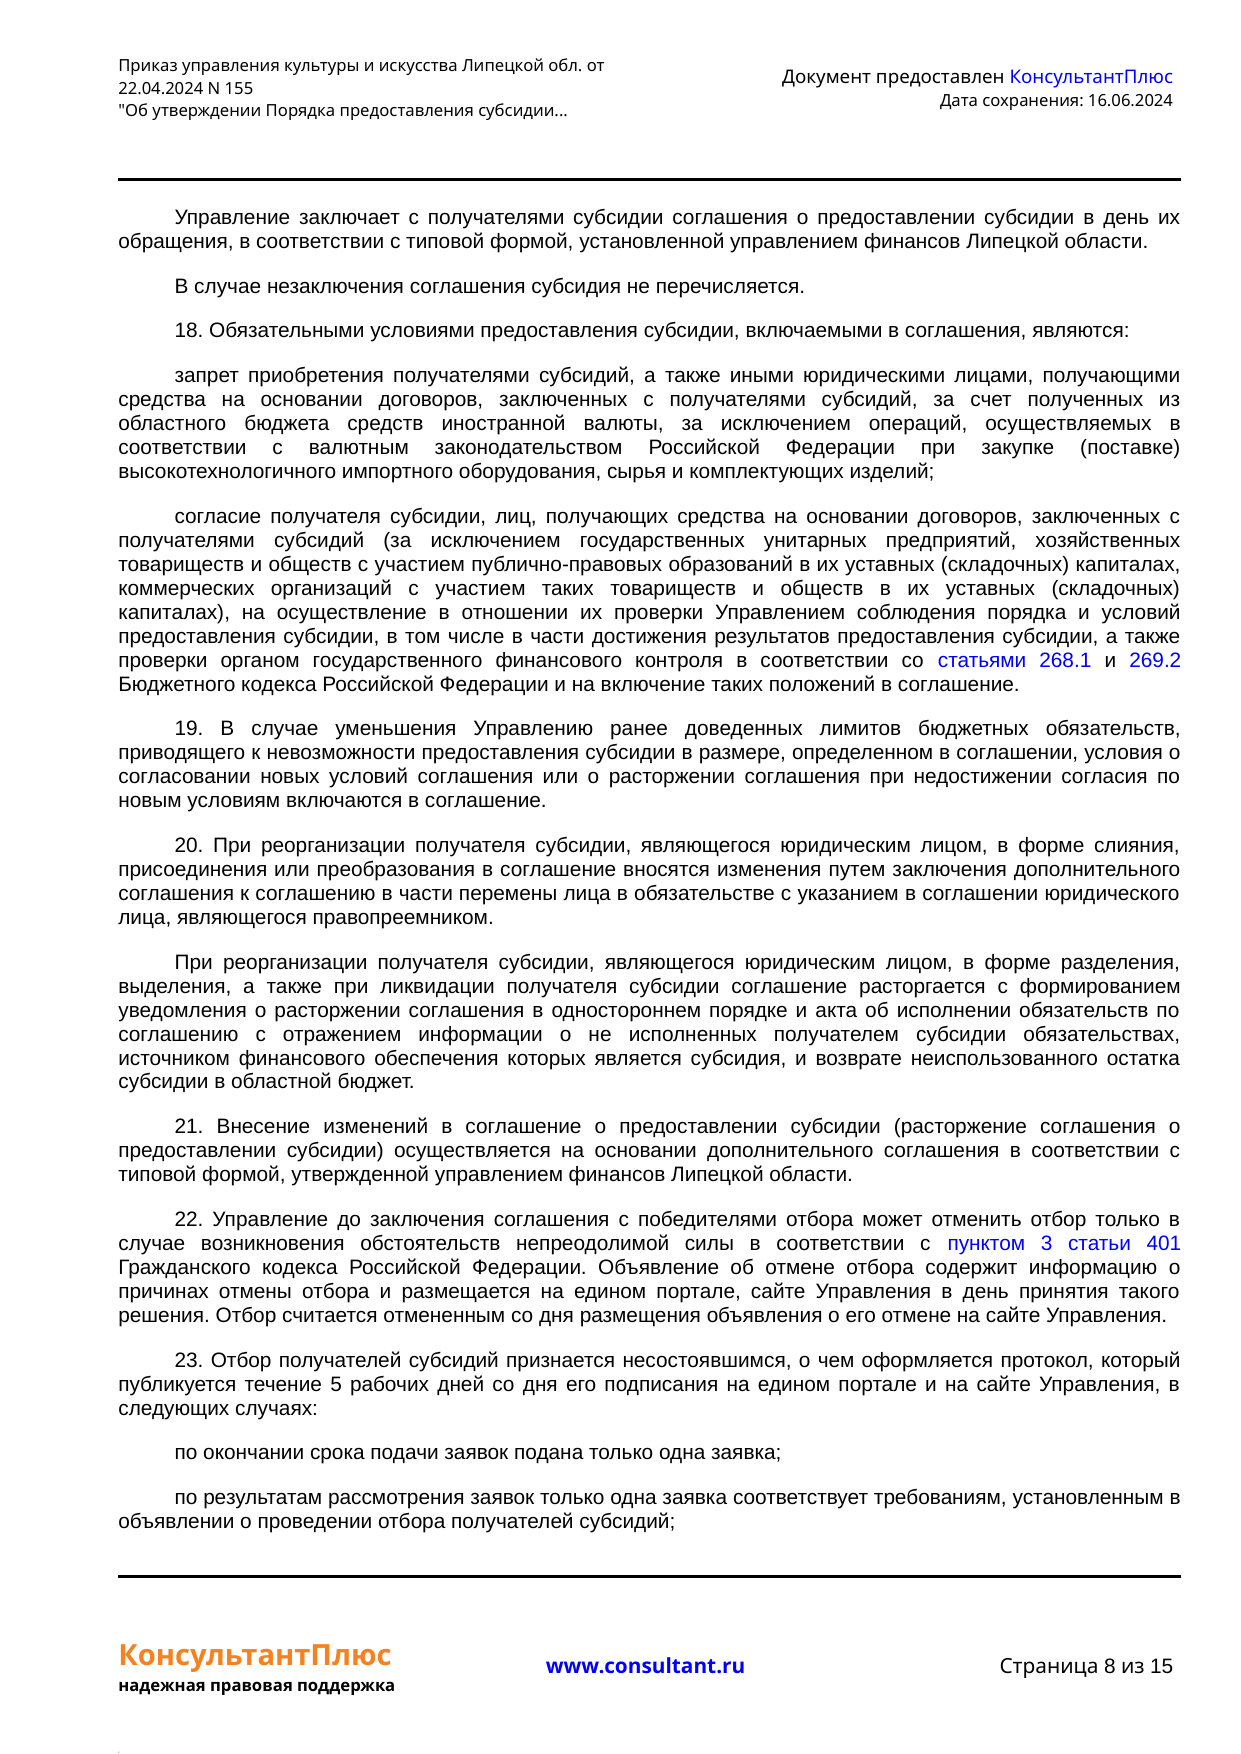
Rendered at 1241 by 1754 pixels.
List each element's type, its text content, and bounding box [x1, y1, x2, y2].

text 23. Отбор получателей субсидий признается несостоявшимся, о чем оформляется протокол, который публикуется течение 5 рабочих дней со дня его подписания на едином портале и на сайте Управления, в следующих случаях: [118, 1347, 1181, 1419]
text запрет приобретения получателями субсидий, а также иными юридическими лицами, получающими средства на основании договоров, заключенных с получателями субсидий, за счет полученных из областного бюджета средств иностранной валюты, за исключением операций, осуществляемых в соответствии с валютным законодательством Российской Федерации при закупке (поставке) высокотехнологичного импортного оборудования, сырья и комплектующих изделий; [118, 363, 1181, 483]
text При реорганизации получателя субсидии, являющегося юридическим лицом, в форме разделения, выделения, а также при ликвидации получателя субсидии соглашение расторгается с формированием уведомления о расторжении соглашения в одностороннем порядке и акта об исполнении обязательств по соглашению с отражением информации о не исполненных получателем субсидии обязательствах, источником финансового обеспечения которых является субсидия, и возврате неиспользованного остатка субсидии в областной бюджет. [118, 949, 1181, 1093]
text 19. В случае уменьшения Управлению ранее доведенных лимитов бюджетных обязательств, приводящего к невозможности предоставления субсидии в размере, определенном в соглашении, условия о согласовании новых условий соглашения или о расторжении соглашения при недостижении согласия по новым условиям включаются в соглашение. [118, 716, 1181, 812]
text В случае незаключения соглашения субсидия не перечисляется. [118, 273, 1181, 297]
text по результатам рассмотрения заявок только одна заявка соответствует требованиям, установленным в объявлении о проведении отбора получателей субсидий; [118, 1485, 1181, 1533]
text 20. При реорганизации получателя субсидии, являющегося юридическим лицом, в форме слияния, присоединения или преобразования в соглашение вносятся изменения путем заключения дополнительного соглашения к соглашению в части перемены лица в обязательстве с указанием в соглашении юридического лица, являющегося правопреемником. [118, 833, 1181, 929]
text 18. Обязательными условиями предоставления субсидии, включаемыми в соглашения, являются: [118, 318, 1181, 342]
text по окончании срока подачи заявок подана только одна заявка; [118, 1440, 1181, 1464]
text согласие получателя субсидии, лиц, получающих средства на основании договоров, заключенных с получателями субсидий (за исключением государственных унитарных предприятий, хозяйственных товариществ и обществ с участием публично-правовых образований в их уставных (складочных) капиталах, коммерческих организаций с участием таких товариществ и обществ в их уставных (складочных) капиталах), на осуществление в отношении их проверки Управлением соблюдения порядка и условий предоставления субсидии, в том числе в части достижения результатов предоставления субсидии, а также проверки органом государственного финансового контроля в соответствии со статьями 268.1 и 269.2 Бюджетного кодекса Российской Федерации и на включение таких положений в соглашение. [118, 504, 1181, 695]
text 21. Внесение изменений в соглашение о предоставлении субсидии (расторжение соглашения о предоставлении субсидии) осуществляется на основании дополнительного соглашения в соответствии с типовой формой, утвержденной управлением финансов Липецкой области. [118, 1114, 1181, 1186]
text 22. Управление до заключения соглашения с победителями отбора может отменить отбор только в случае возникновения обстоятельств непреодолимой силы в соответствии с пунктом 3 статьи 401 Гражданского кодекса Российской Федерации. Объявление об отмене отбора содержит информацию о причинах отмены отбора и размещается на едином портале, сайте Управления в день принятия такого решения. Отбор считается отмененным со дня размещения объявления о его отмене на сайте Управления. [118, 1207, 1181, 1327]
text Управление заключает с получателями субсидии соглашения о предоставлении субсидии в день их обращения, в соответствии с типовой формой, установленной управлением финансов Липецкой области. [118, 205, 1181, 253]
